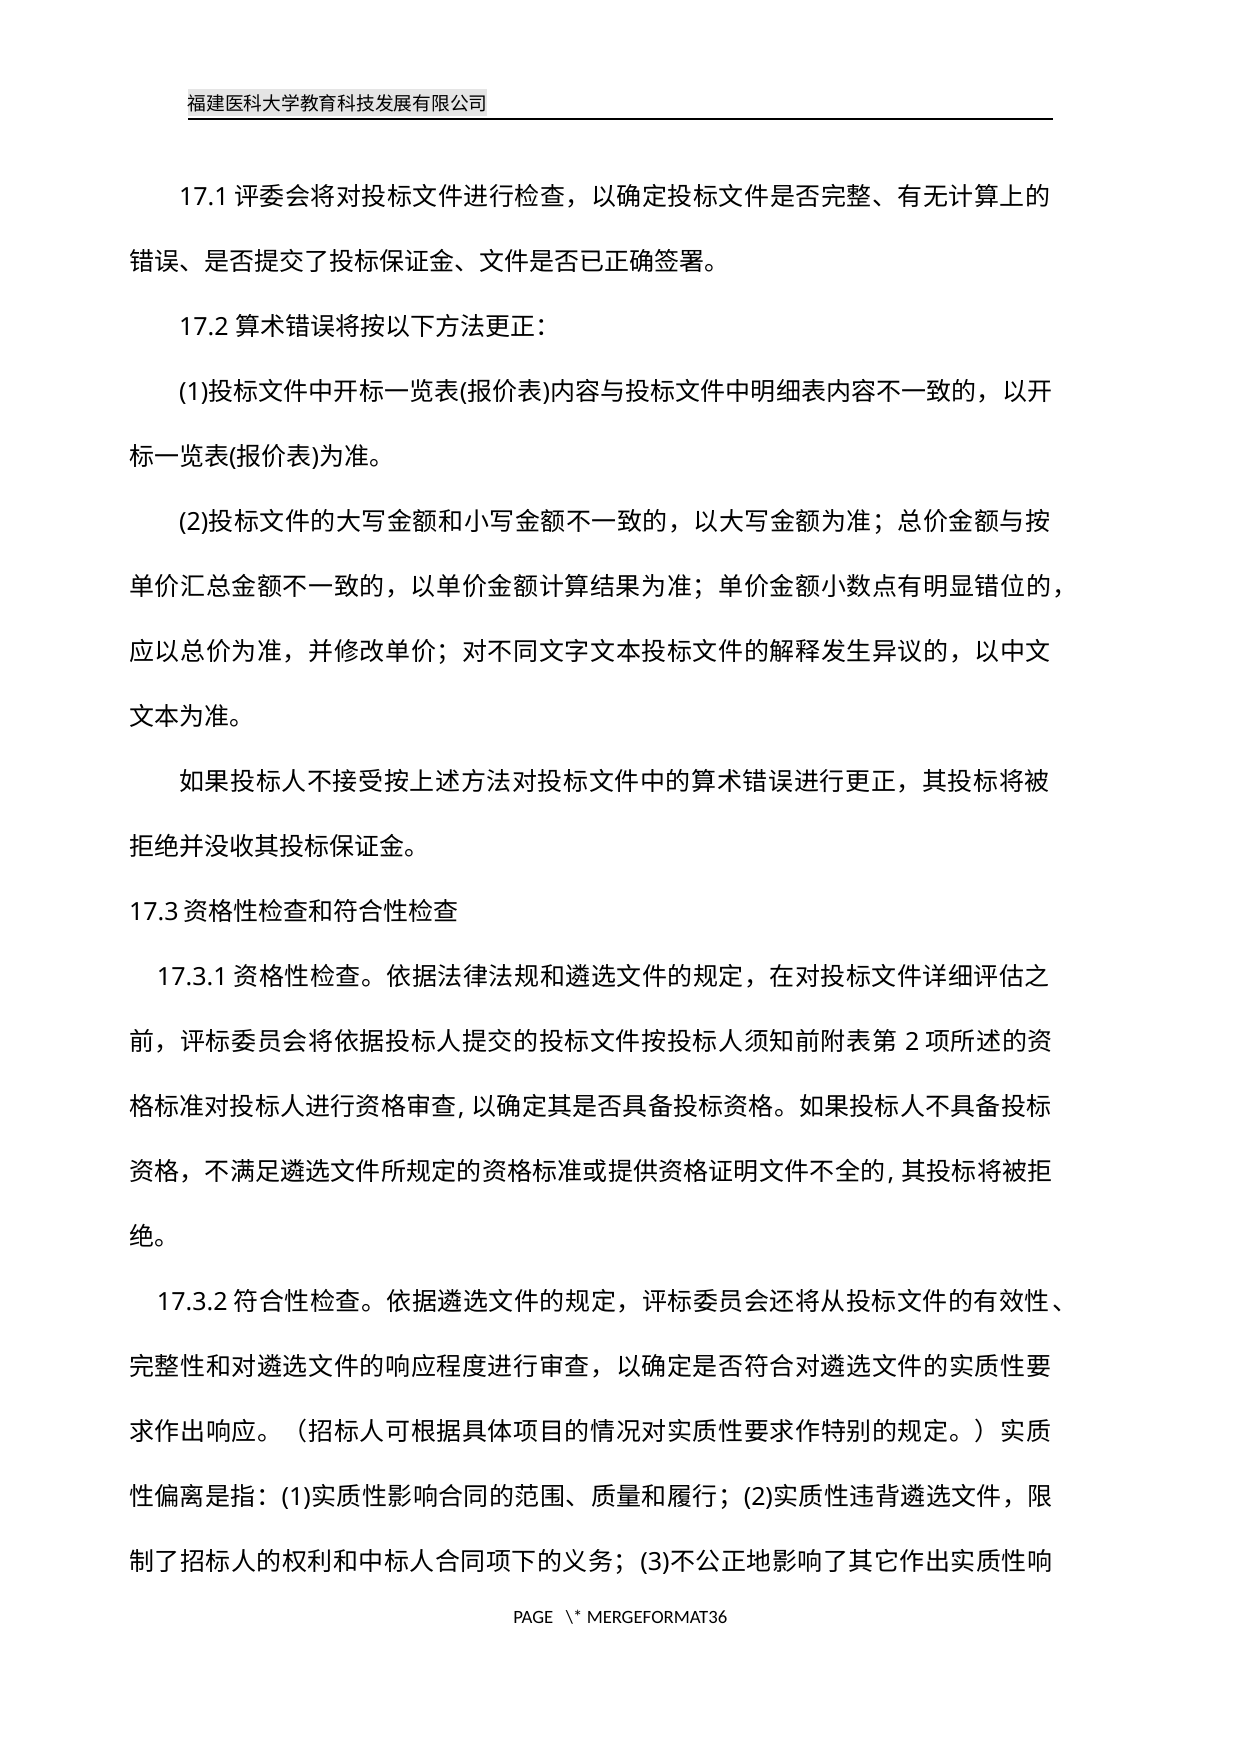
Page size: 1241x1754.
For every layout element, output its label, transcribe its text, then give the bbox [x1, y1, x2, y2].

text (2)投标文件的大写金额和小写金额不一致的，以大写金额为准；总价金额与按单价汇总金额不一致的，以单价金额计算结果为准；单价金额小数点有明显错位的，应以总价为准，并修改单价；对不同文字文本投标文件的解释发生异议的，以中文文本为准。 [129, 487, 1053, 747]
text 17.3资格性检查和符合性检查 [129, 877, 1053, 942]
text 17.2 算术错误将按以下方法更正： [129, 292, 1053, 357]
text (1)投标文件中开标一览表(报价表)内容与投标文件中明细表内容不一致的，以开标一览表(报价表)为准。 [129, 357, 1053, 487]
text 17.3.1资格性检查。依据法律法规和遴选文件的规定，在对投标文件详细评估之前，评标委员会将依据投标人提交的投标文件按投标人须知前附表第2项所述的资格标准对投标人进行资格审查, 以确定其是否具备投标资格。如果投标人不具备投标资格，不满足遴选文件所规定的资格标准或提供资格证明文件不全的, 其投标将被拒绝。 [129, 942, 1053, 1267]
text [129, 1267, 1053, 1592]
text 17.1评委会将对投标文件进行检查，以确定投标文件是否完整、有无计算上的错误、是否提交了投标保证金、文件是否已正确签署。 [129, 162, 1053, 292]
text 如果投标人不接受按上述方法对投标文件中的算术错误进行更正，其投标将被拒绝并没收其投标保证金。 [129, 747, 1053, 877]
